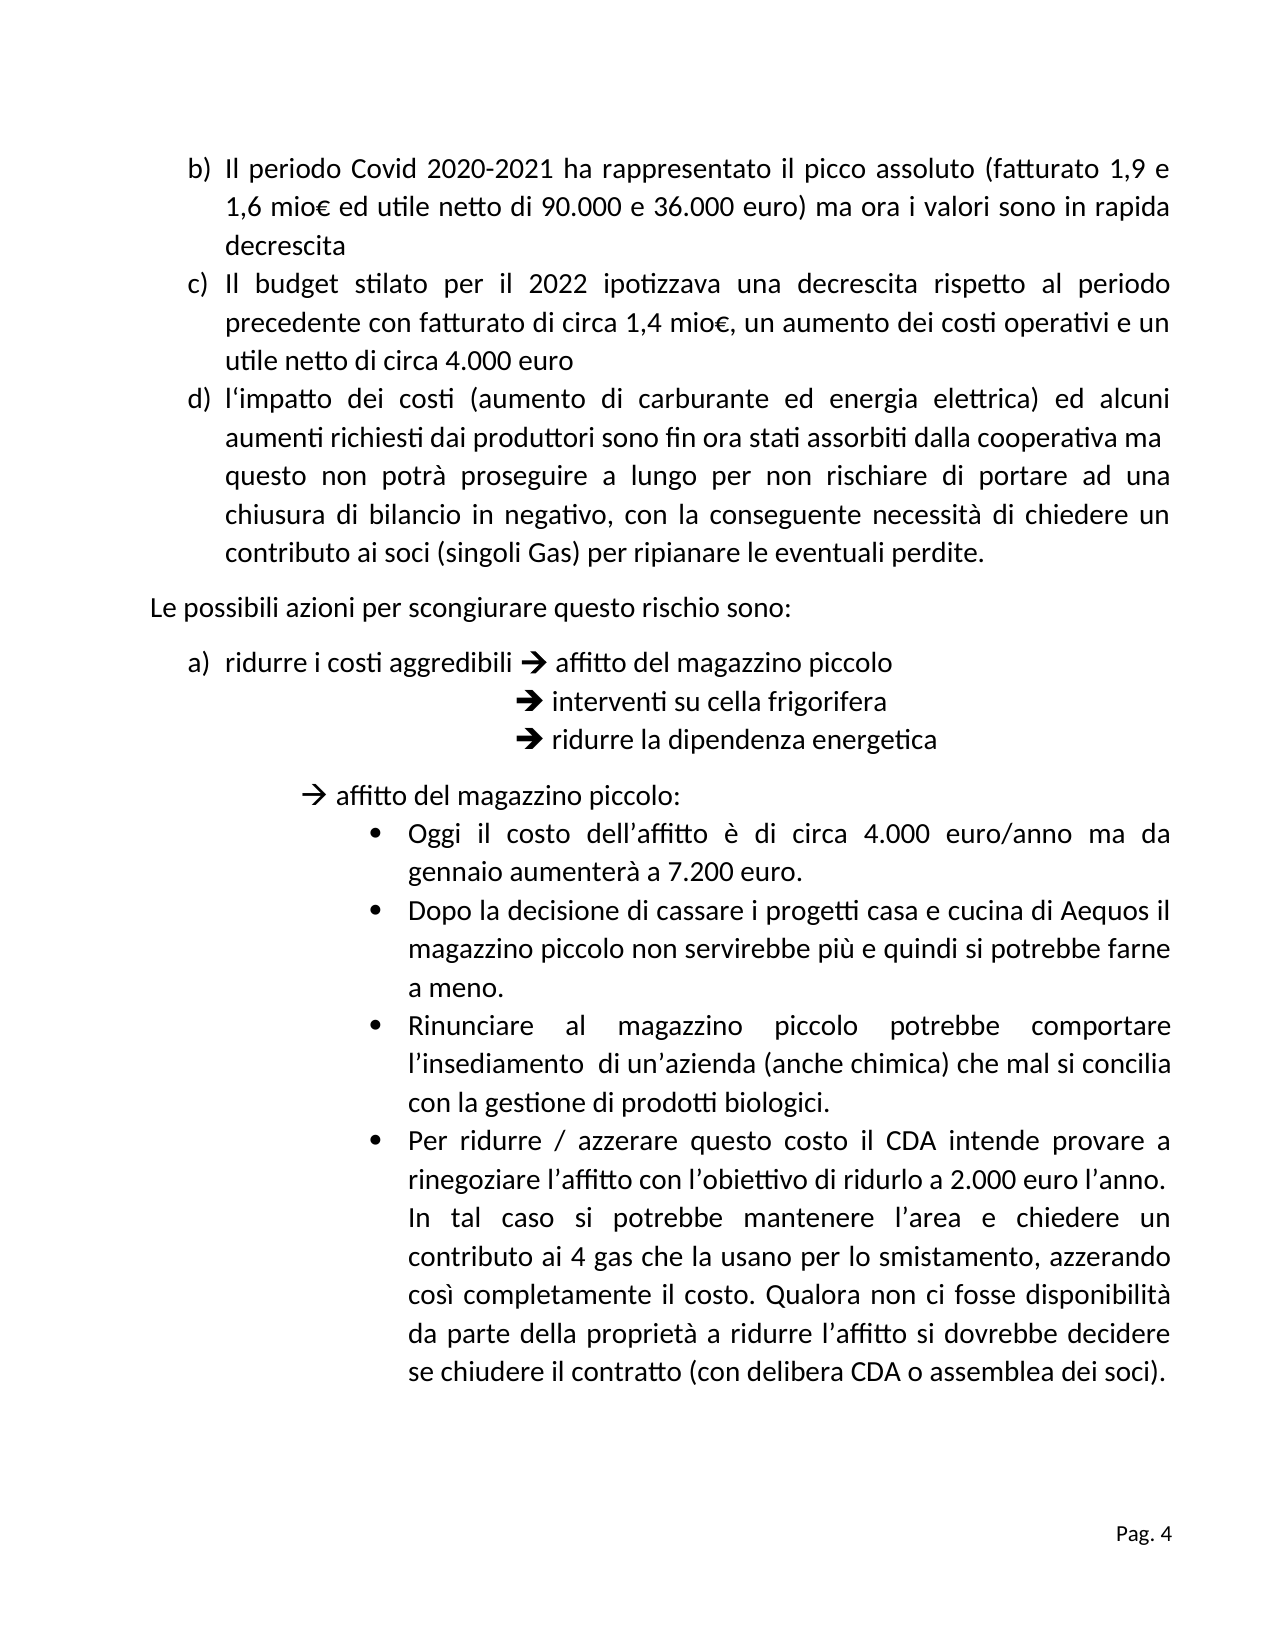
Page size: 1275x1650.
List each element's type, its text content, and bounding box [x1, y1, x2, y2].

text Le possibili azioni per scongiurare questo rischio sono: [150, 589, 1172, 625]
list Dopo la decisione di cassare i progetti casa e cucina di Aequos il magazzino piccolo non servirebbe più e quindi si potrebbe farne a meno. [370, 892, 1172, 1004]
list Il budget stilato per il 2022 ipotizzava una decrescita rispetto al periodo precedente con fatturato di circa 1,4 mio€, un aumento dei costi operativi e un utile netto di circa 4.000 euro [187, 265, 1172, 378]
list interventi su cella frigorifera [514, 683, 1172, 719]
list Rinunciare al magazzino piccolo potrebbe comportare l’insediamento di un’azienda (anche chimica) che mal si concilia con la gestione di prodotti biologici. [370, 1007, 1172, 1120]
list ridurre i costi aggredibili affitto del magazzino piccolo [187, 644, 1172, 680]
list Oggi il costo dell’affitto è di circa 4.000 euro/anno ma da gennaio aumenterà a 7.200 euro. [370, 815, 1172, 889]
list questo non potrà proseguire a lungo per non rischiare di portare ad una chiusura di bilancio in negativo, con la conseguente necessità di chiedere un contributo ai soci (singoli Gas) per ripianare le eventuali perdite. [225, 457, 1172, 570]
list ridurre la dipendenza energetica [514, 721, 1172, 757]
list Il periodo Covid 2020-2021 ha rappresentato il picco assoluto (fatturato 1,9 e 1,6 mio€ ed utile netto di 90.000 e 36.000 euro) ma ora i valori sono in rapida decrescita [187, 150, 1172, 262]
list Per ridurre / azzerare questo costo il CDA intende provare a rinegoziare l’affitto con l’obiettivo di ridurlo a 2.000 euro l’anno. [370, 1122, 1172, 1197]
list l‘impatto dei costi (aumento di carburante ed energia elettrica) ed alcuni aumenti richiesti dai produttori sono fin ora stati assorbiti dalla cooperativa ma [187, 381, 1172, 455]
list In tal caso si potrebbe mantenere l’area e chiedere un contributo ai 4 gas che la usano per lo smistamento, azzerando così completamente il costo. Qualora non ci fosse disponibilità da parte della proprietà a ridurre l’affitto si dovrebbe decidere se chiudere il contratto (con delibera CDA o assemblea dei soci). [408, 1199, 1172, 1389]
text affitto del magazzino piccolo: [300, 777, 1172, 812]
